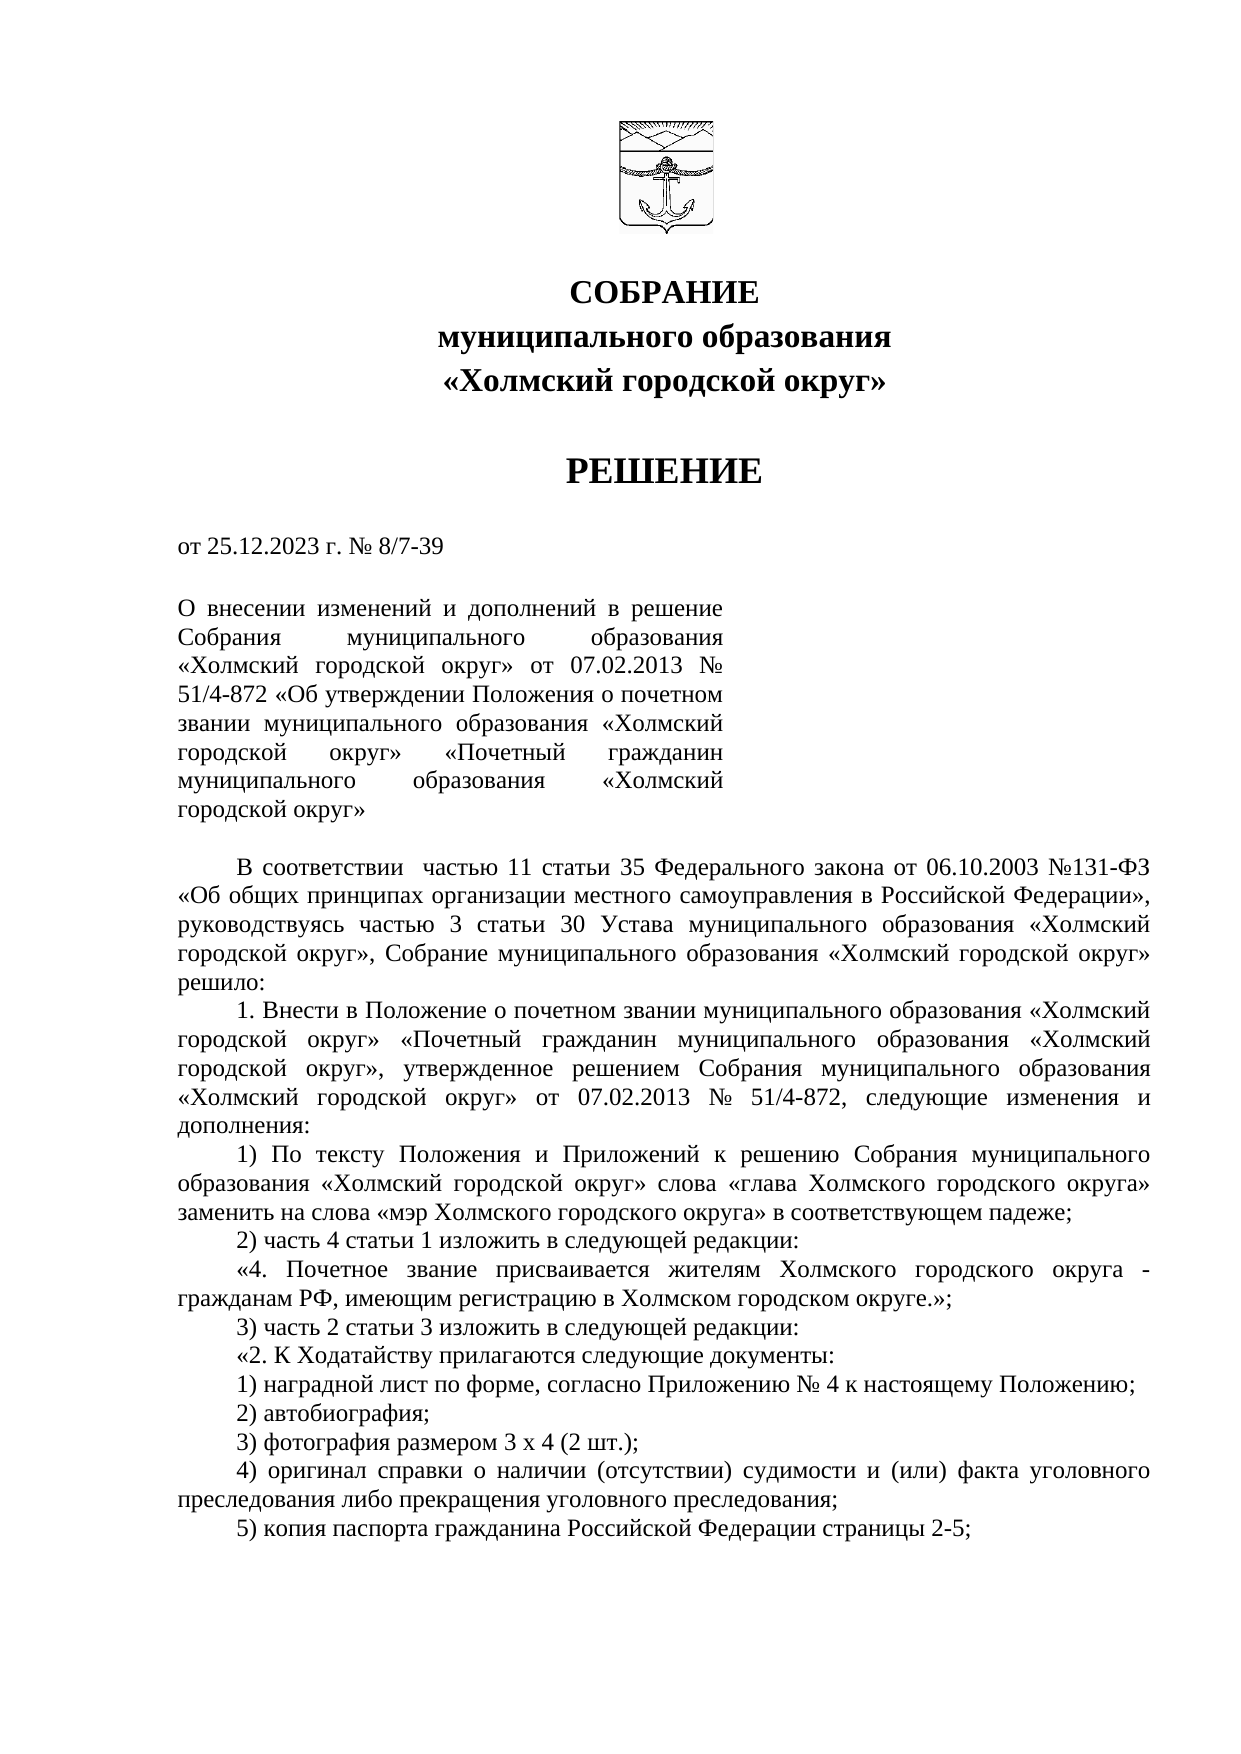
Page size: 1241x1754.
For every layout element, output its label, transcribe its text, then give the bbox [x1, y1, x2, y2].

text 1. Внести в Положение о почетном звании муниципального образования «Холмский городской округ» «Почетный гражданин муниципального образования «Холмский городской округ», утвержденное решением Собрания муниципального образования «Холмский городской округ» от 07.02.2013 № 51/4-872, следующие изменения и дополнения: [177, 995, 1152, 1139]
text 4) оригинал справки о наличии (отсутствии) судимости и (или) факта уголовного преследования либо прекращения уголовного преследования; [177, 1455, 1152, 1513]
text О внесении изменений и дополнений в решение Собрания муниципального образования «Холмский городской округ» от 07.02.2013 № 51/4-872 «Об утверждении Положения о почетном звании муниципального образования «Холмский городской округ» «Почетный гражданин муниципального образования «Холмский городской округ» [177, 593, 723, 823]
picture [619, 121, 714, 234]
text 3) часть 2 статьи 3 изложить в следующей редакции: [177, 1312, 1152, 1340]
text от 25.12.2023 г. № 8/7-39 [177, 531, 1152, 560]
text 2) часть 4 статьи 1 изложить в следующей редакции: [177, 1225, 1152, 1254]
text 5) копия паспорта гражданина Российской Федерации страницы 2-5; [177, 1513, 1152, 1542]
text муниципального образования [177, 316, 1152, 355]
text «2. К Ходатайству прилагаются следующие документы: [177, 1340, 1152, 1369]
text СОБРАНИЕ [177, 272, 1152, 311]
list 1) По тексту Положения и Приложений к решению Собрания муниципального образования «Холмский городской округ» слова «глава Холмского городского округа» заменить на слова «мэр Холмского городского округа» в соответствующем падеже; [177, 1139, 1152, 1225]
text «4. Почетное звание присваивается жителям Холмского городского округа - гражданам РФ, имеющим регистрацию в Холмском городском округе.»; [177, 1254, 1152, 1312]
text 1) наградной лист по форме, согласно Приложению № 4 к настоящему Положению; [177, 1369, 1152, 1398]
text РЕШЕНИЕ [177, 448, 1152, 492]
text 3) фотография размером 3 x 4 (2 шт.); [177, 1427, 1152, 1455]
text «Холмский городской округ» [177, 360, 1152, 399]
text В соответствии частью 11 статьи 35 Федерального закона от 06.10.2003 №131-ФЗ «Об общих принципах организации местного самоуправления в Российской Федерации», руководствуясь частью 3 статьи 30 Устава муниципального образования «Холмский городской округ», Собрание муниципального образования «Холмский городской округ» решило: [177, 852, 1152, 995]
text 2) автобиография; [177, 1398, 1152, 1427]
